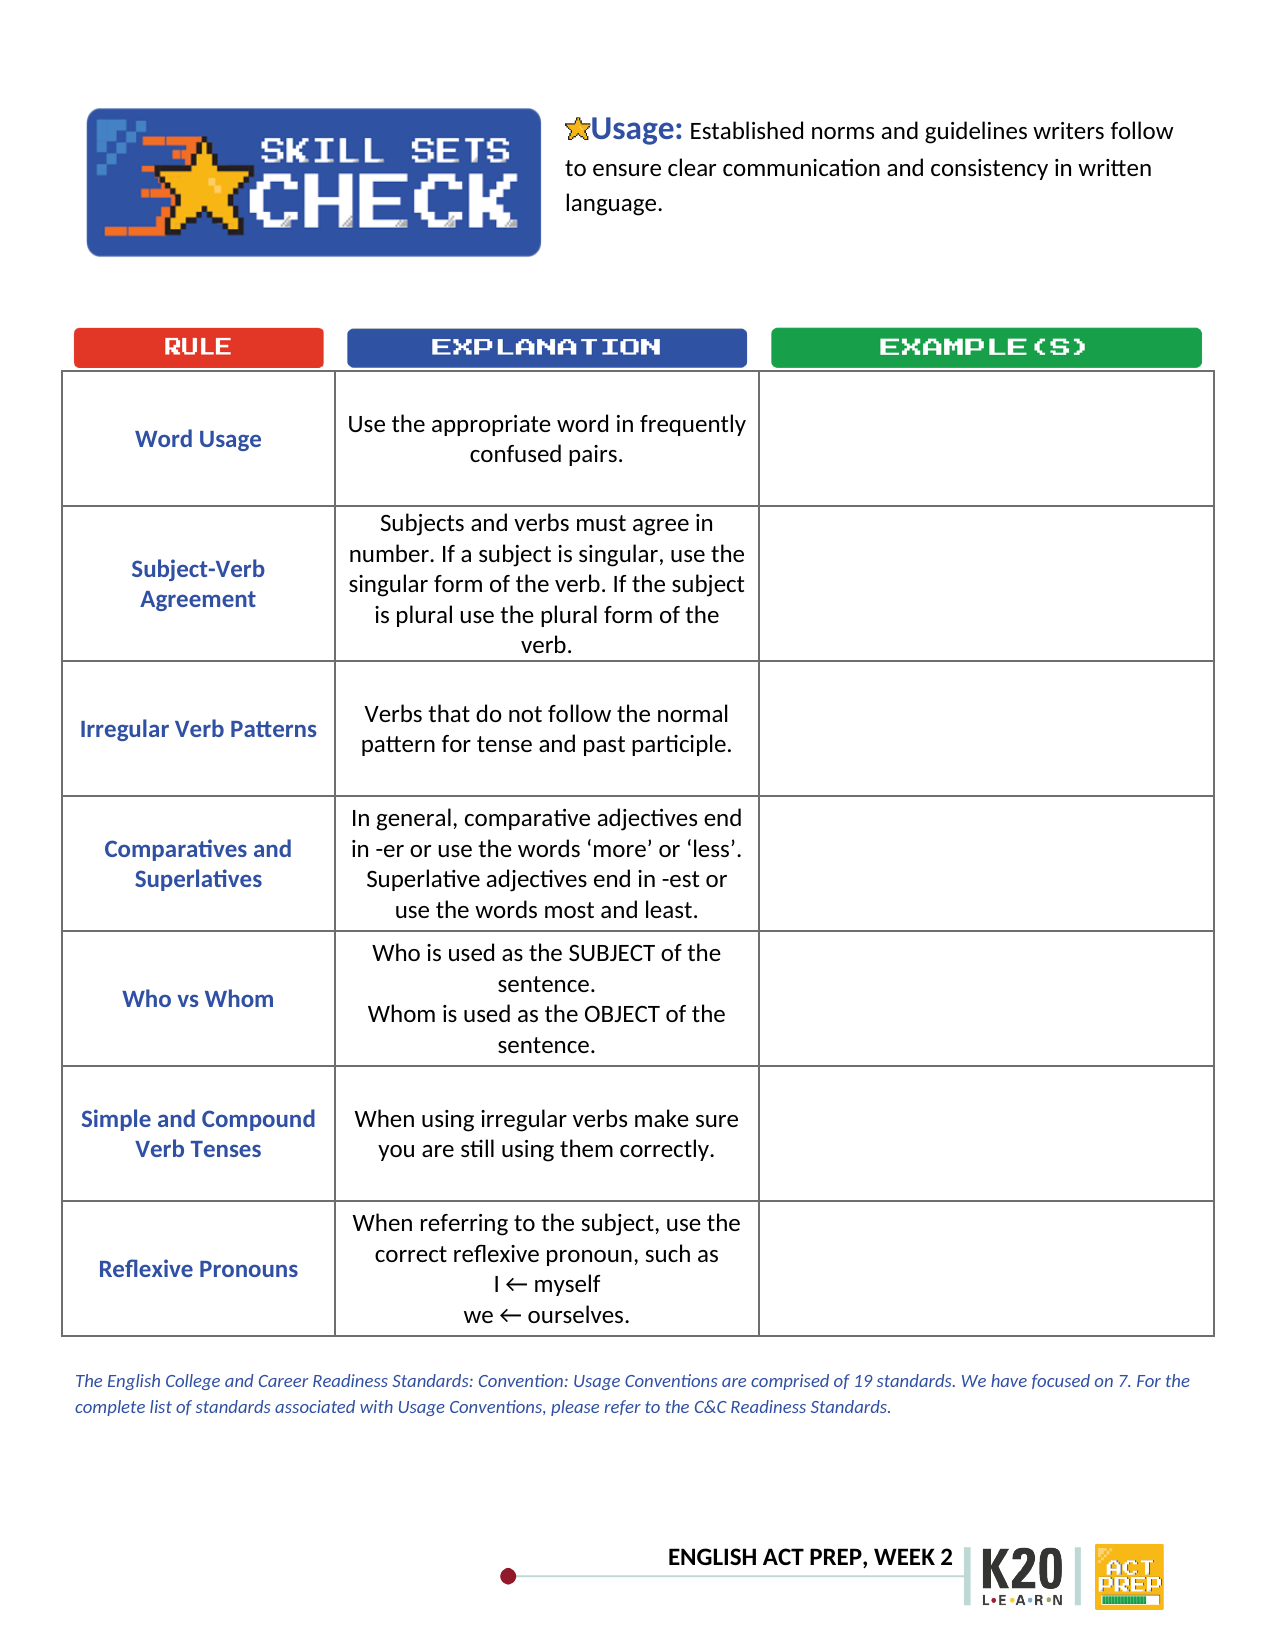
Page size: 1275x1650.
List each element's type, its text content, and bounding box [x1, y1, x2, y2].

table_cell [760, 507, 1213, 660]
picture [86, 107, 542, 258]
table_cell [760, 662, 1213, 795]
table_cell Use the appropriate word in frequently confused pairs. [336, 372, 758, 505]
table_cell [760, 1067, 1213, 1200]
table_cell Verbs that do not follow the normal pattern for tense and past participle. [336, 662, 758, 795]
table_cell In general, comparative adjectives end in -er or use the words ‘more’ or ‘less’. Superlative adjectives end in -est or use the words most and least. [336, 797, 758, 930]
picture [72, 327, 324, 368]
table_cell [760, 797, 1213, 930]
table_cell Reflexive Pronouns [63, 1202, 334, 1335]
table_cell Subjects and verbs must agree in number. If a subject is singular, use the singular form of the verb. If the subject is plural use the plural form of the verb. [336, 507, 758, 660]
table_cell [760, 932, 1213, 1065]
table_cell [760, 1202, 1213, 1335]
picture [346, 327, 748, 368]
picture [565, 117, 591, 140]
table_cell Comparatives and Superlatives [63, 797, 334, 930]
table_cell Subject-Verb Agreement [63, 507, 334, 660]
table_cell Who is used as the SUBJECT of the sentence. Whom is used as the OBJECT of the sentence. [336, 932, 758, 1065]
table_header [62, 325, 335, 370]
table_cell [760, 372, 1213, 505]
table_cell Word Usage [63, 372, 334, 505]
table_header [335, 325, 759, 370]
table_header [759, 325, 1213, 370]
text The English College and Career Readiness Standards: Convention: Usage Conventions are comprised of 19 standards. We have focused on 7. For the complete list of standards associated with Usage Conventions, please refer to the C&C Readiness Standards. [75, 1369, 1200, 1418]
picture [770, 327, 1203, 368]
picture [489, 1536, 1178, 1617]
table_cell When using irregular verbs make sure you are still using them correctly. [336, 1067, 758, 1200]
table_cell When referring to the subject, use the correct reflexive pronoun, such as I ← myself we ← ourselves. [336, 1202, 758, 1335]
table_cell Irregular Verb Patterns [63, 662, 334, 795]
table_cell Simple and Compound Verb Tenses [63, 1067, 334, 1200]
table_cell Who vs Whom [63, 932, 334, 1065]
